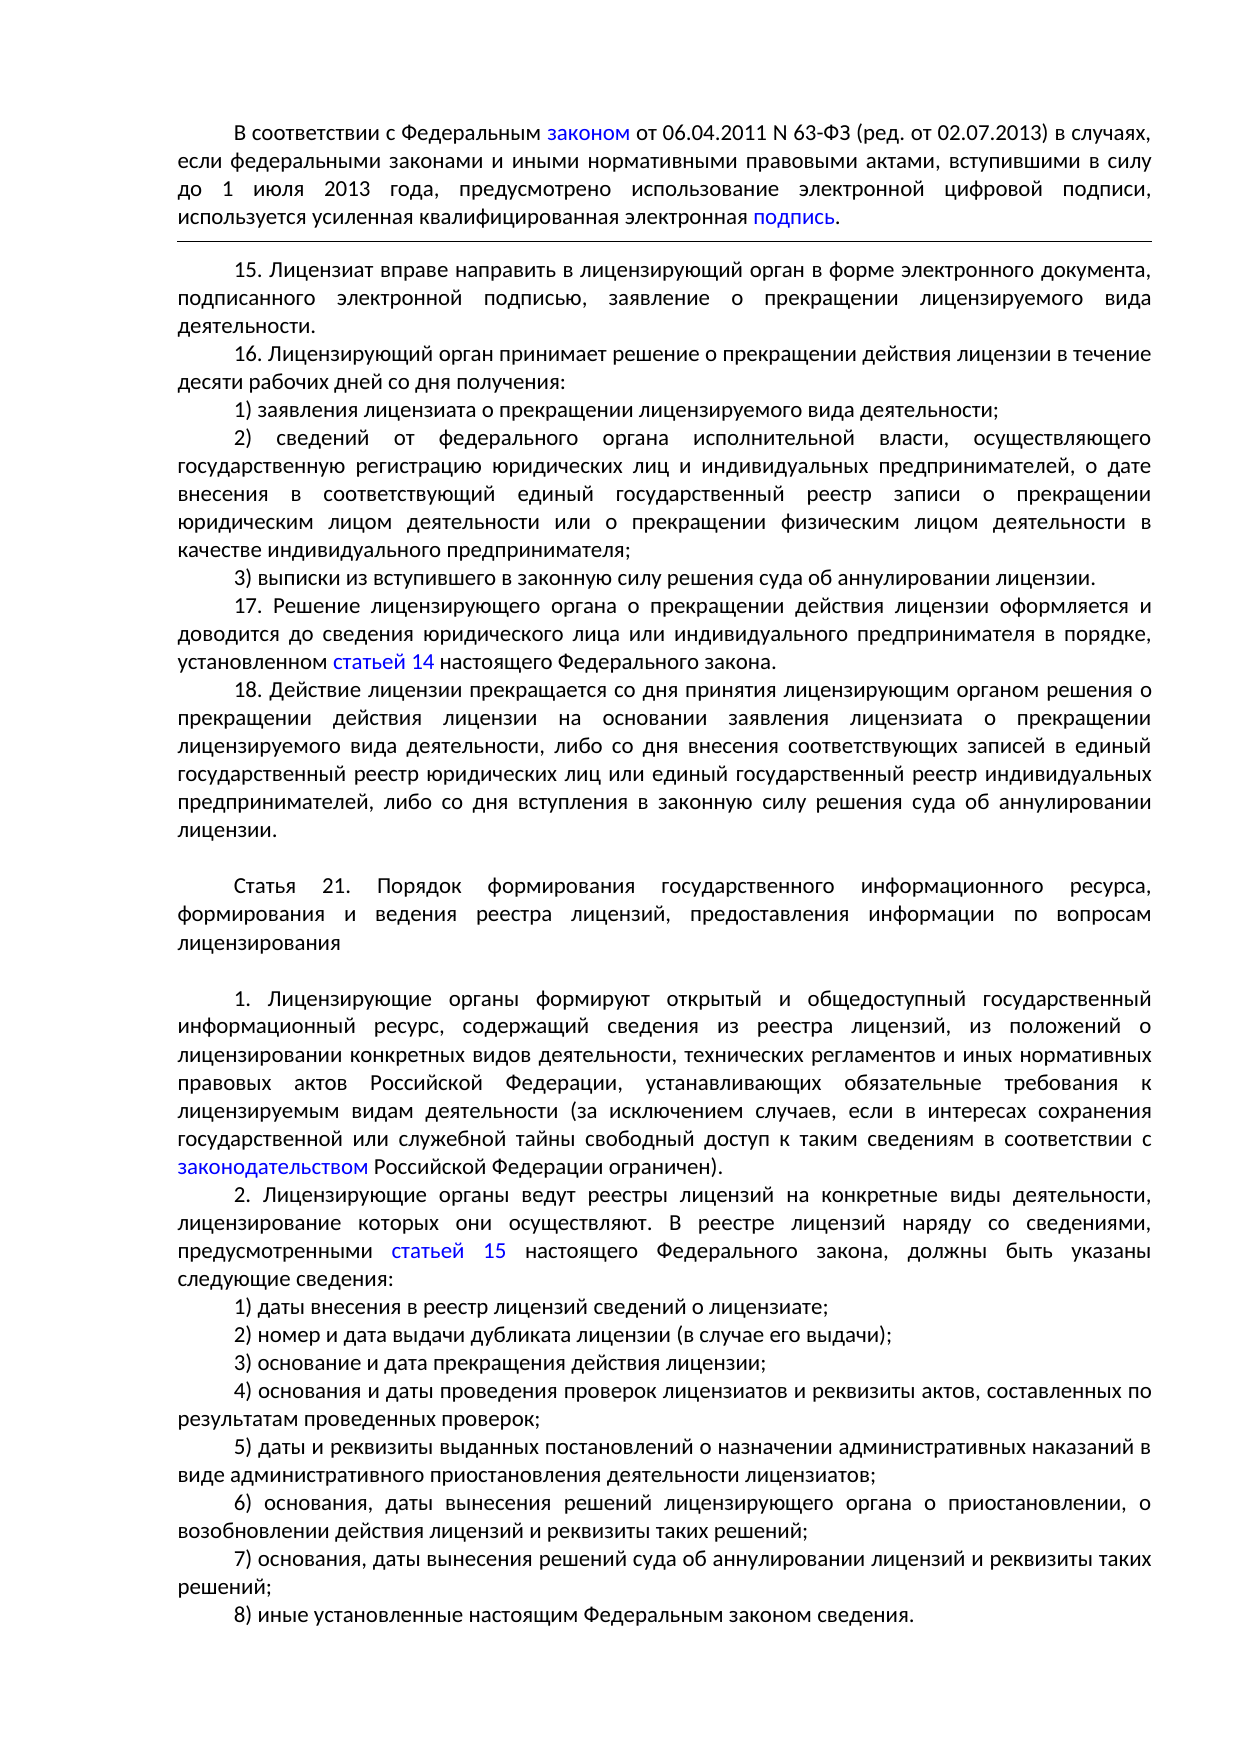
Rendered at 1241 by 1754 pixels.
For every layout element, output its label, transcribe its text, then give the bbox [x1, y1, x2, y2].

text 18. Действие лицензии прекращается со дня принятия лицензирующим органом решения о прекращении действия лицензии на основании заявления лицензиата о прекращении лицензируемого вида деятельности, либо со дня внесения соответствующих записей в единый государственный реестр юридических лиц или единый государственный реестр индивидуальных предпринимателей, либо со дня вступления в законную силу решения суда об аннулировании лицензии. [177, 675, 1152, 843]
text 5) даты и реквизиты выданных постановлений о назначении административных наказаний в виде административного приостановления деятельности лицензиатов; [177, 1432, 1152, 1488]
text 7) основания, даты вынесения решений суда об аннулировании лицензий и реквизиты таких решений; [177, 1544, 1152, 1600]
text 15. Лицензиат вправе направить в лицензирующий орган в форме электронного документа, подписанного электронной подписью, заявление о прекращении лицензируемого вида деятельности. [177, 255, 1152, 339]
text 6) основания, даты вынесения решений лицензирующего органа о приостановлении, о возобновлении действия лицензий и реквизиты таких решений; [177, 1488, 1152, 1544]
text В соответствии с Федеральным законом от 06.04.2011 N 63-ФЗ (ред. от 02.07.2013) в случаях, если федеральными законами и иными нормативными правовыми актами, вступившими в силу до 1 июля 2013 года, предусмотрено использование электронной цифровой подписи, используется усиленная квалифицированная электронная подпись. [177, 118, 1152, 230]
text 2) номер и дата выдачи дубликата лицензии (в случае его выдачи); [177, 1320, 1152, 1348]
text 17. Решение лицензирующего органа о прекращении действия лицензии оформляется и доводится до сведения юридического лица или индивидуального предпринимателя в порядке, установленном статьей 14 настоящего Федерального закона. [177, 591, 1152, 675]
text 2. Лицензирующие органы ведут реестры лицензий на конкретные виды деятельности, лицензирование которых они осуществляют. В реестре лицензий наряду со сведениями, предусмотренными статьей 15 настоящего Федерального закона, должны быть указаны следующие сведения: [177, 1180, 1152, 1292]
text 1) заявления лицензиата о прекращении лицензируемого вида деятельности; [177, 395, 1152, 423]
text 3) выписки из вступившего в законную силу решения суда об аннулировании лицензии. [177, 563, 1152, 591]
text 1. Лицензирующие органы формируют открытый и общедоступный государственный информационный ресурс, содержащий сведения из реестра лицензий, из положений о лицензировании конкретных видов деятельности, технических регламентов и иных нормативных правовых актов Российской Федерации, устанавливающих обязательные требования к лицензируемым видам деятельности (за исключением случаев, если в интересах сохранения государственной или служебной тайны свободный доступ к таким сведениям в соответствии с законодательством Российской Федерации ограничен). [177, 984, 1152, 1180]
text Статья 21. Порядок формирования государственного информационного ресурса, формирования и ведения реестра лицензий, предоставления информации по вопросам лицензирования [177, 872, 1152, 956]
text 3) основание и дата прекращения действия лицензии; [177, 1348, 1152, 1376]
text 2) сведений от федерального органа исполнительной власти, осуществляющего государственную регистрацию юридических лиц и индивидуальных предпринимателей, о дате внесения в соответствующий единый государственный реестр записи о прекращении юридическим лицом деятельности или о прекращении физическим лицом деятельности в качестве индивидуального предпринимателя; [177, 423, 1152, 563]
text 8) иные установленные настоящим Федеральным законом сведения. [177, 1600, 1152, 1628]
text 16. Лицензирующий орган принимает решение о прекращении действия лицензии в течение десяти рабочих дней со дня получения: [177, 339, 1152, 395]
text 4) основания и даты проведения проверок лицензиатов и реквизиты актов, составленных по результатам проведенных проверок; [177, 1376, 1152, 1432]
text 1) даты внесения в реестр лицензий сведений о лицензиате; [177, 1292, 1152, 1320]
